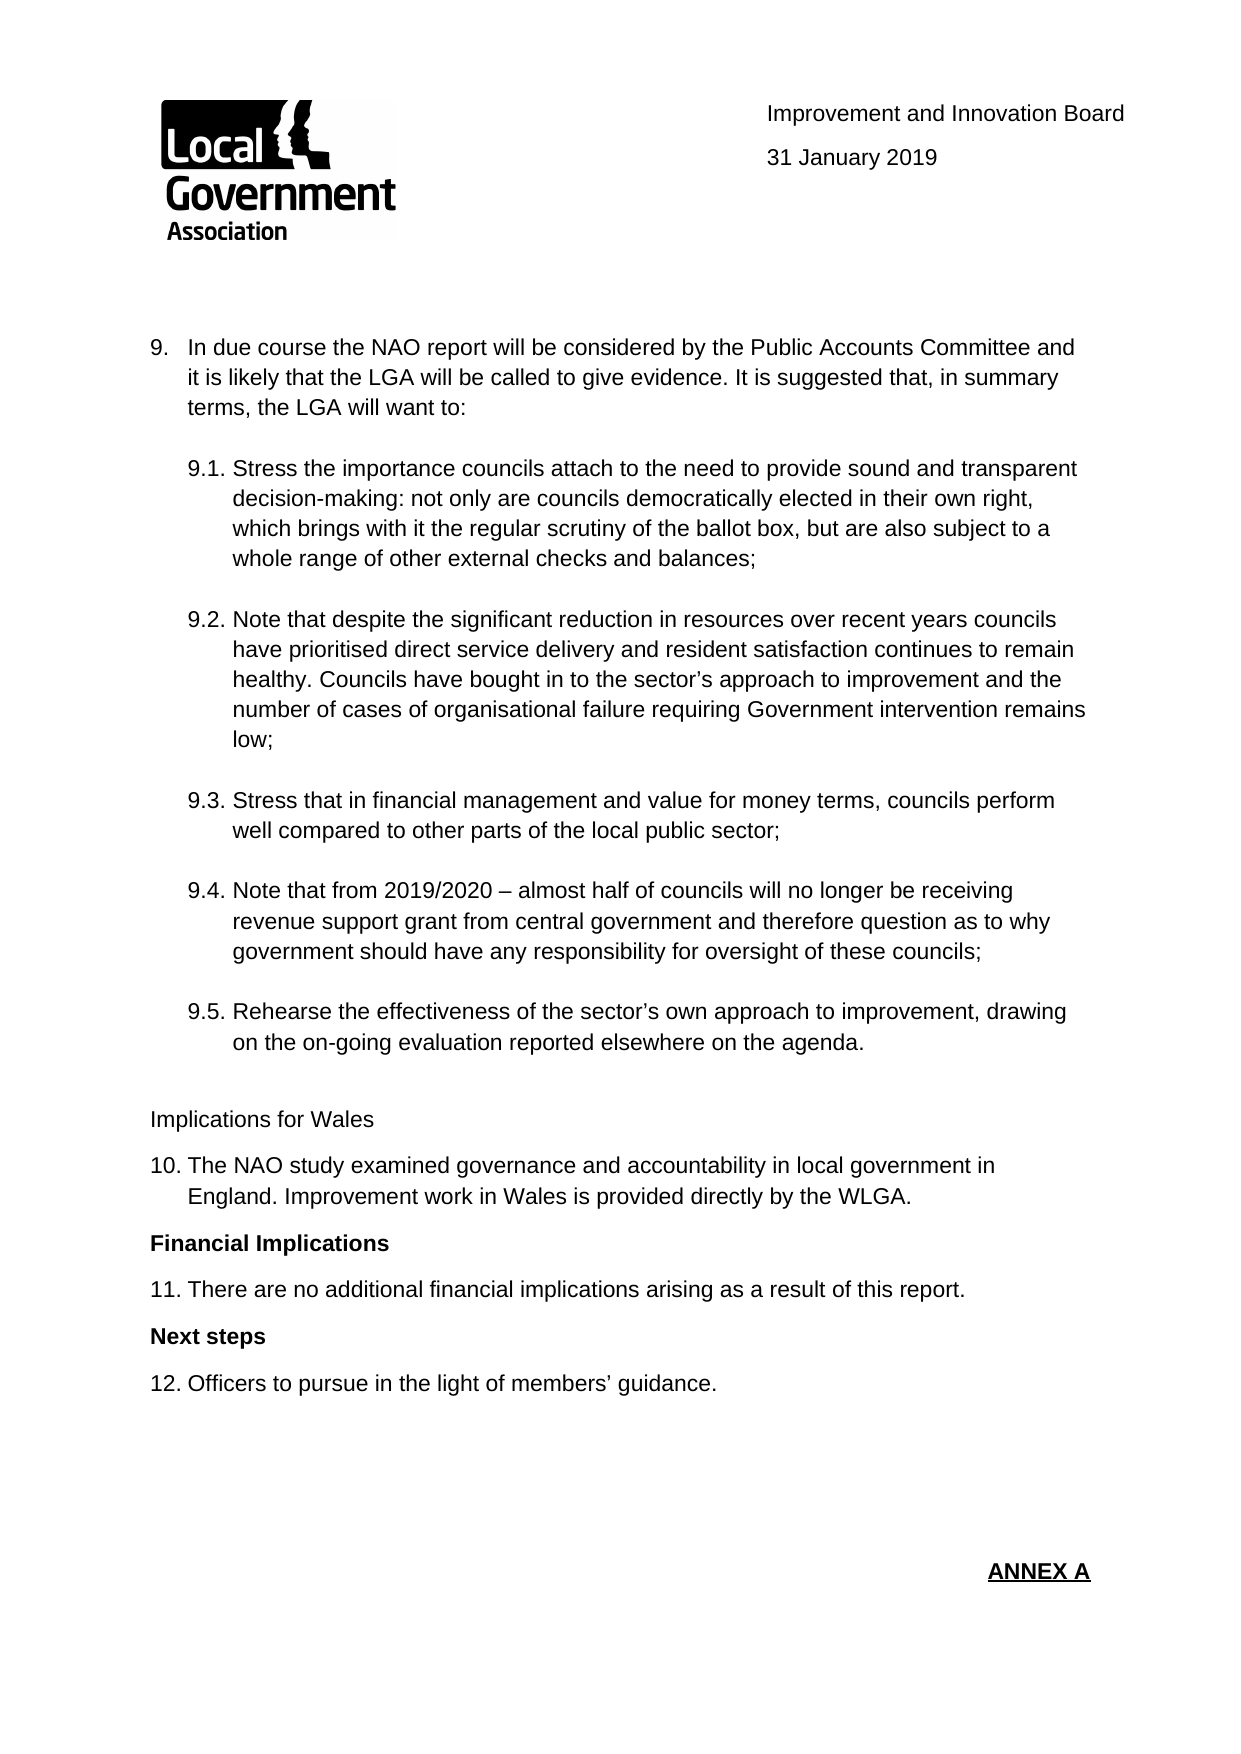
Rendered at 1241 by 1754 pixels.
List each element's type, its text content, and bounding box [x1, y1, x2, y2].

list In due course the NAO report will be considered by the Public Accounts Committee and it is likely that the LGA will be called to give evidence. It is suggested that, in summary terms, the LGA will want to: [150, 334, 1090, 420]
list Note that despite the significant reduction in resources over recent years councils have prioritised direct service delivery and resident satisfaction continues to remain healthy. Councils have bought in to the sector’s approach to improvement and the number of cases of organisational failure requiring Government intervention remains low; [187, 606, 1090, 753]
picture [161, 100, 396, 240]
list There are no additional financial implications arising as a result of this report. [150, 1276, 1090, 1303]
list Stress the importance councils attach to the need to provide sound and transparent decision-making: not only are councils democratically elected in their own right, which brings with it the regular scrutiny of the ballot box, but are also subject to a whole range of other external checks and balances; [187, 454, 1090, 571]
text ANNEX A [150, 1558, 1090, 1584]
list The NAO study examined governance and accountability in local government in England. Improvement work in Wales is provided directly by the WLGA. [150, 1152, 1090, 1209]
list Stress that in financial management and value for money terms, councils perform well compared to other parts of the local public sector; [187, 787, 1090, 843]
list Note that from 2019/2020 – almost half of councils will no longer be receiving revenue support grant from central government and therefore question as to why government should have any responsibility for oversight of these councils; [187, 877, 1090, 964]
list Rehearse the effectiveness of the sector’s own approach to improvement, drawing on the on-going evaluation reported elsewhere on the agenda. [187, 998, 1090, 1055]
list Officers to pursue in the light of members’ guidance. [150, 1370, 1090, 1396]
